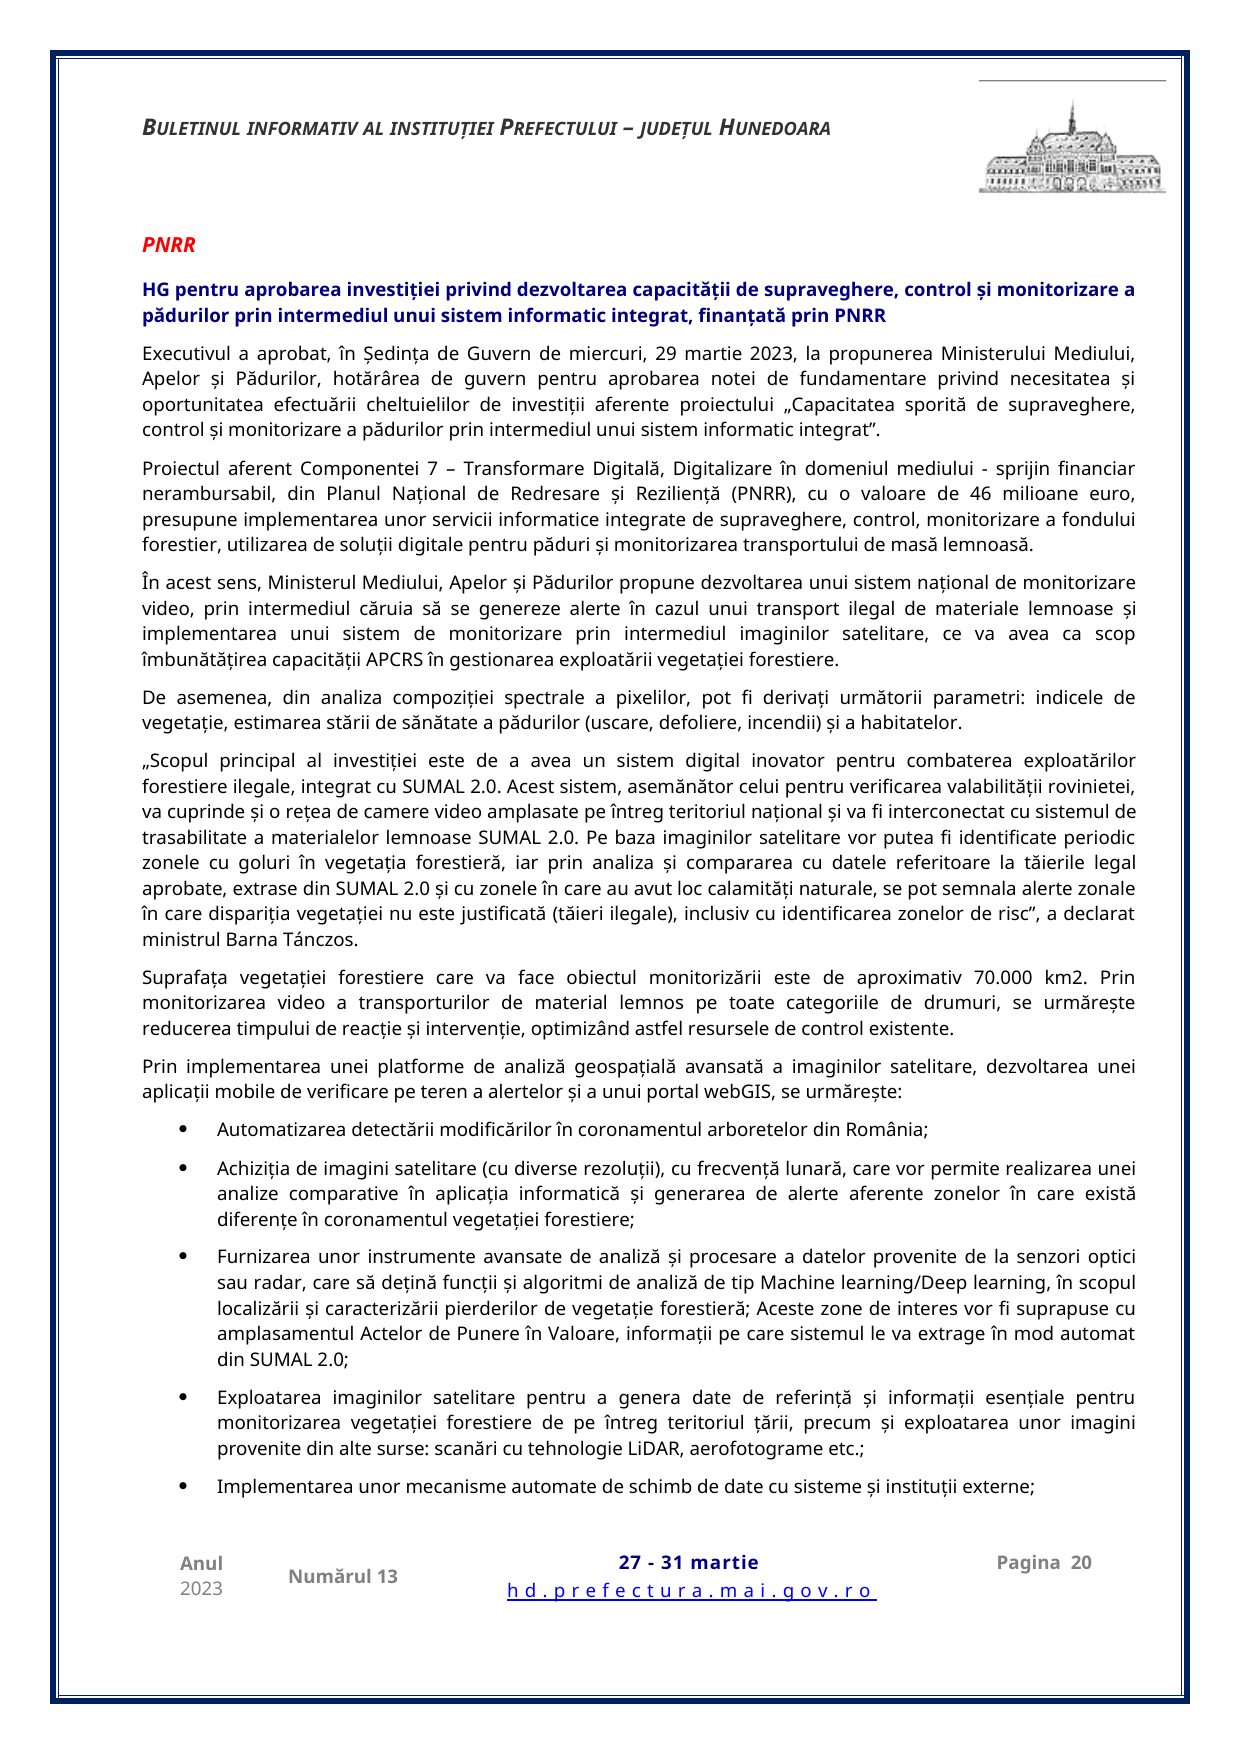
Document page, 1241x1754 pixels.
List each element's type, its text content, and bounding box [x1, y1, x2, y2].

text PNRR [142, 230, 1137, 258]
text Prin implementarea unei platforme de analiză geospațială avansată a imaginilor satelitare, dezvoltarea unei aplicații mobile de verificare pe teren a alertelor și a unui portal webGIS, se urmărește: [142, 1053, 1137, 1104]
text De asemenea, din analiza compoziției spectrale a pixelilor, pot fi derivați următorii parametri: indicele de vegetație, estimarea stării de sănătate a pădurilor (uscare, defoliere, incendii) și a habitatelor. [142, 684, 1137, 735]
text HG pentru aprobarea investiției privind dezvoltarea capacității de supraveghere, control și monitorizare a pădurilor prin intermediul unui sistem informatic integrat, finanțată prin PNRR [142, 277, 1137, 328]
text Proiectul aferent Componentei 7 – Transformare Digitală, Digitalizare în domeniul mediului - sprijin financiar nerambursabil, din Planul Național de Redresare și Reziliență (PNRR), cu o valoare de 46 milioane euro, presupune implementarea unor servicii informatice integrate de supraveghere, control, monitorizare a fondului forestier, utilizarea de soluții digitale pentru păduri și monitorizarea transportului de masă lemnoasă. [142, 455, 1137, 557]
text „Scopul principal al investiției este de a avea un sistem digital inovator pentru combaterea exploatărilor forestiere ilegale, integrat cu SUMAL 2.0. Acest sistem, asemănător celui pentru verificarea valabilității rovinietei, va cuprinde și o rețea de camere video amplasate pe întreg teritoriul național și va fi interconectat cu sistemul de trasabilitate a materialelor lemnoase SUMAL 2.0. Pe baza imaginilor satelitare vor putea fi identificate periodic zonele cu goluri în vegetația forestieră, iar prin analiza și compararea cu datele referitoare la tăierile legal aprobate, extrase din SUMAL 2.0 și cu zonele în care au avut loc calamități naturale, se pot semnala alerte zonale în care dispariția vegetației nu este justificată (tăieri ilegale), inclusiv cu identificarea zonelor de risc”, a declarat ministrul Barna Tánczos. [142, 747, 1137, 952]
list Exploatarea imaginilor satelitare pentru a genera date de referință și informații esențiale pentru monitorizarea vegetației forestiere de pe întreg teritoriul țării, precum și exploatarea unor imagini provenite din alte surse: scanări cu tehnologie LiDAR, aerofotograme etc.; [179, 1384, 1137, 1461]
list Furnizarea unor instrumente avansate de analiză și procesare a datelor provenite de la senzori optici sau radar, care să dețină funcții și algoritmi de analiză de tip Machine learning/Deep learning, în scopul localizării și caracterizării pierderilor de vegetație forestieră; Aceste zone de interes vor fi suprapuse cu amplasamentul Actelor de Punere în Valoare, informații pe care sistemul le va extrage în mod automat din SUMAL 2.0; [179, 1244, 1137, 1371]
text În acest sens, Ministerul Mediului, Apelor și Pădurilor propune dezvoltarea unui sistem național de monitorizare video, prin intermediul căruia să se genereze alerte în cazul unui transport ilegal de materiale lemnoase și implementarea unui sistem de monitorizare prin intermediul imaginilor satelitare, ce va avea ca scop îmbunătățirea capacității APCRS în gestionarea exploatării vegetației forestiere. [142, 569, 1137, 671]
text Executivul a aprobat, în Ședința de Guvern de miercuri, 29 martie 2023, la propunerea Ministerului Mediului, Apelor și Pădurilor, hotărârea de guvern pentru aprobarea notei de fundamentare privind necesitatea și oportunitatea efectuării cheltuielilor de investiții aferente proiectului „Capacitatea sporită de supraveghere, control și monitorizare a pădurilor prin intermediul unui sistem informatic integrat”. [142, 340, 1137, 442]
text Suprafața vegetației forestiere care va face obiectul monitorizării este de aproximativ 70.000 km2. Prin monitorizarea video a transporturilor de material lemnos pe toate categoriile de drumuri, se urmărește reducerea timpului de reacție și intervenție, optimizând astfel resursele de control existente. [142, 964, 1137, 1041]
list Achiziția de imagini satelitare (cu diverse rezoluții), cu frecvență lunară, care vor permite realizarea unei analize comparative în aplicația informatică și generarea de alerte aferente zonelor în care există diferențe în coronamentul vegetației forestiere; [179, 1155, 1137, 1231]
picture [978, 80, 1167, 212]
list Implementarea unor mecanisme automate de schimb de date cu sisteme și instituții externe; [179, 1473, 1137, 1498]
list Automatizarea detectării modificărilor în coronamentul arboretelor din România; [179, 1117, 1137, 1142]
